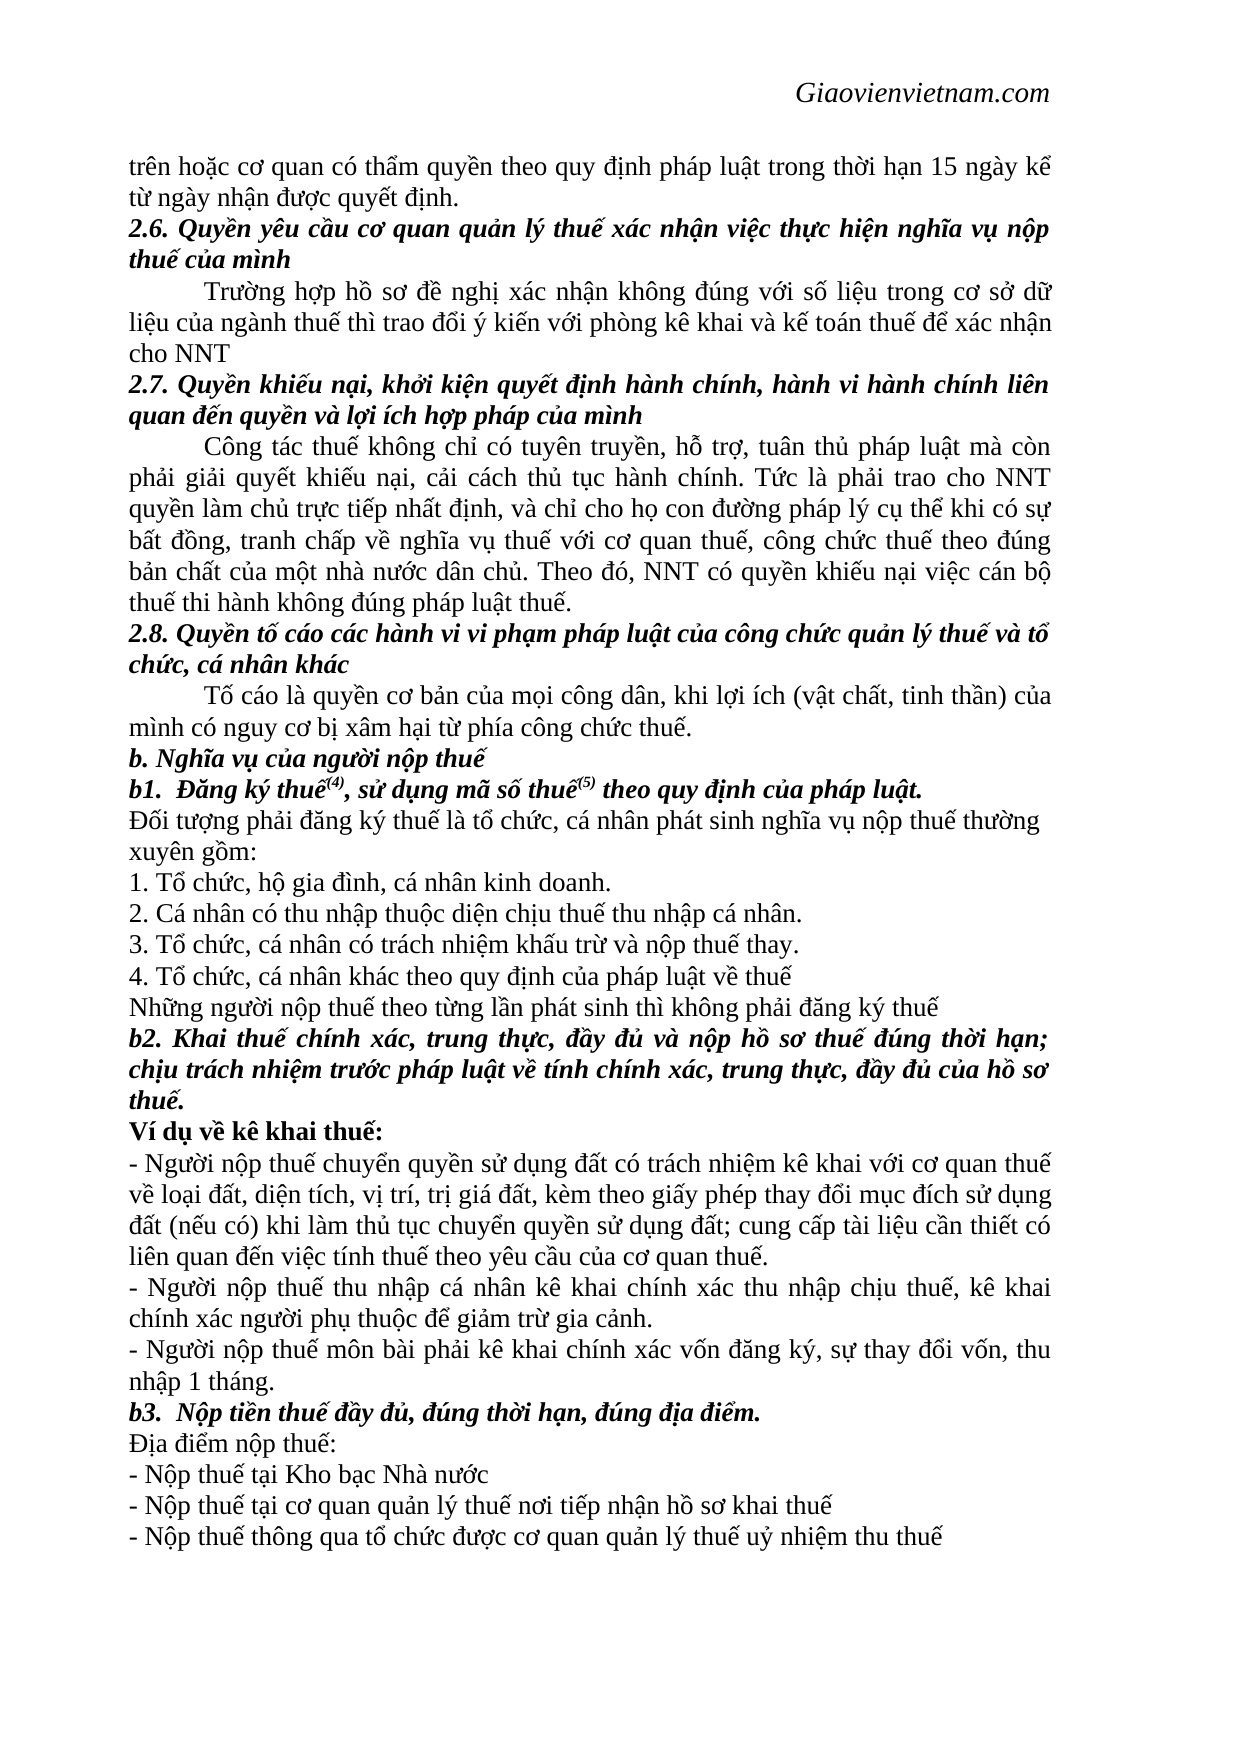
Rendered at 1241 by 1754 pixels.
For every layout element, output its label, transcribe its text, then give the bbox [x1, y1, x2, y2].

text 4. Tổ chức, cá nhân khác theo quy định của pháp luật về thuế [128, 960, 1053, 991]
text 1. Tổ chức, hộ gia đình, cá nhân kinh doanh. [128, 866, 1053, 897]
text 2.7. Quyền khiếu nại, khởi kiện quyết định hành chính, hành vi hành chính liên quan đến quyền và lợi ích hợp pháp của mình [128, 368, 1053, 430]
text 2. Cá nhân có thu nhập thuộc diện chịu thuế thu nhập cá nhân. [128, 897, 1053, 929]
text Công tác thuế không chỉ có tuyên truyền, hỗ trợ, tuân thủ pháp luật mà còn phải giải quyết khiếu nại, cải cách thủ tục hành chính. Tức là phải trao cho NNT quyền làm chủ trực tiếp nhất định, và chỉ cho họ con đường pháp lý cụ thể khi có sự bất đồng, tranh chấp về nghĩa vụ thuế với cơ quan thuế, công chức thuế theo đúng bản chất của một nhà nước dân chủ. Theo đó, NNT có quyền khiếu nại việc cán bộ thuế thi hành không đúng pháp luật thuế. [128, 430, 1053, 617]
text b2. Khai thuế chính xác, trung thực, đầy đủ và nộp hồ sơ thuế đúng thời hạn; chịu trách nhiệm trước pháp luật về tính chính xác, trung thực, đầy đủ của hồ sơ thuế. [128, 1022, 1053, 1116]
text 2.8. Quyền tố cáo các hành vi vi phạm pháp luật của công chức quản lý thuế và tổ chức, cá nhân khác [128, 617, 1053, 679]
text - Người nộp thuế chuyển quyền sử dụng đất có trách nhiệm kê khai với cơ quan thuế về loại đất, diện tích, vị trí, trị giá đất, kèm theo giấy phép thay đổi mục đích sử dụng đất (nếu có) khi làm thủ tục chuyển quyền sử dụng đất; cung cấp tài liệu cần thiết có liên quan đến việc tính thuế theo yêu cầu của cơ quan thuế. [128, 1147, 1053, 1271]
text - Nộp thuế tại Kho bạc Nhà nước [128, 1458, 1053, 1489]
text Những người nộp thuế theo từng lần phát sinh thì không phải đăng ký thuế [128, 991, 1053, 1022]
text - Nộp thuế tại cơ quan quản lý thuế nơi tiếp nhận hồ sơ khai thuế [128, 1489, 1053, 1520]
text - Nộp thuế thông qua tổ chức được cơ quan quản lý thuế uỷ nhiệm thu thuế [128, 1520, 1053, 1552]
text 2.6. Quyền yêu cầu cơ quan quản lý thuế xác nhận việc thực hiện nghĩa vụ nộp thuế của mình [128, 212, 1053, 274]
text Trường hợp hồ sơ đề nghị xác nhận không đúng với số liệu trong cơ sở dữ liệu của ngành thuế thì trao đổi ý kiến với phòng kê khai và kế toán thuế để xác nhận cho NNT [128, 274, 1053, 368]
text - Người nộp thuế môn bài phải kê khai chính xác vốn đăng ký, sự thay đổi vốn, thu nhập 1 tháng. [128, 1333, 1053, 1396]
text Địa điểm nộp thuế: [128, 1427, 1053, 1458]
text Ví dụ về kê khai thuế: [128, 1116, 1053, 1147]
text Tố cáo là quyền cơ bản của mọi công dân, khi lợi ích (vật chất, tinh thần) của mình có nguy cơ bị xâm hại từ phía công chức thuế. [128, 679, 1053, 742]
text b1. Đăng ký thuế(4), sử dụng mã số thuế(5) theo quy định của pháp luật. [128, 773, 1053, 804]
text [128, 150, 1053, 212]
text - Người nộp thuế thu nhập cá nhân kê khai chính xác thu nhập chịu thuế, kê khai chính xác người phụ thuộc để giảm trừ gia cảnh. [128, 1271, 1053, 1333]
text b3. Nộp tiền thuế đầy đủ, đúng thời hạn, đúng địa điểm. [128, 1396, 1053, 1427]
text b. Nghĩa vụ của người nộp thuế [128, 742, 1053, 773]
text Đối tượng phải đăng ký thuế là tổ chức, cá nhân phát sinh nghĩa vụ nộp thuế thường xuyên gồm: [128, 804, 1053, 866]
text 3. Tổ chức, cá nhân có trách nhiệm khấu trừ và nộp thuế thay. [128, 929, 1053, 960]
